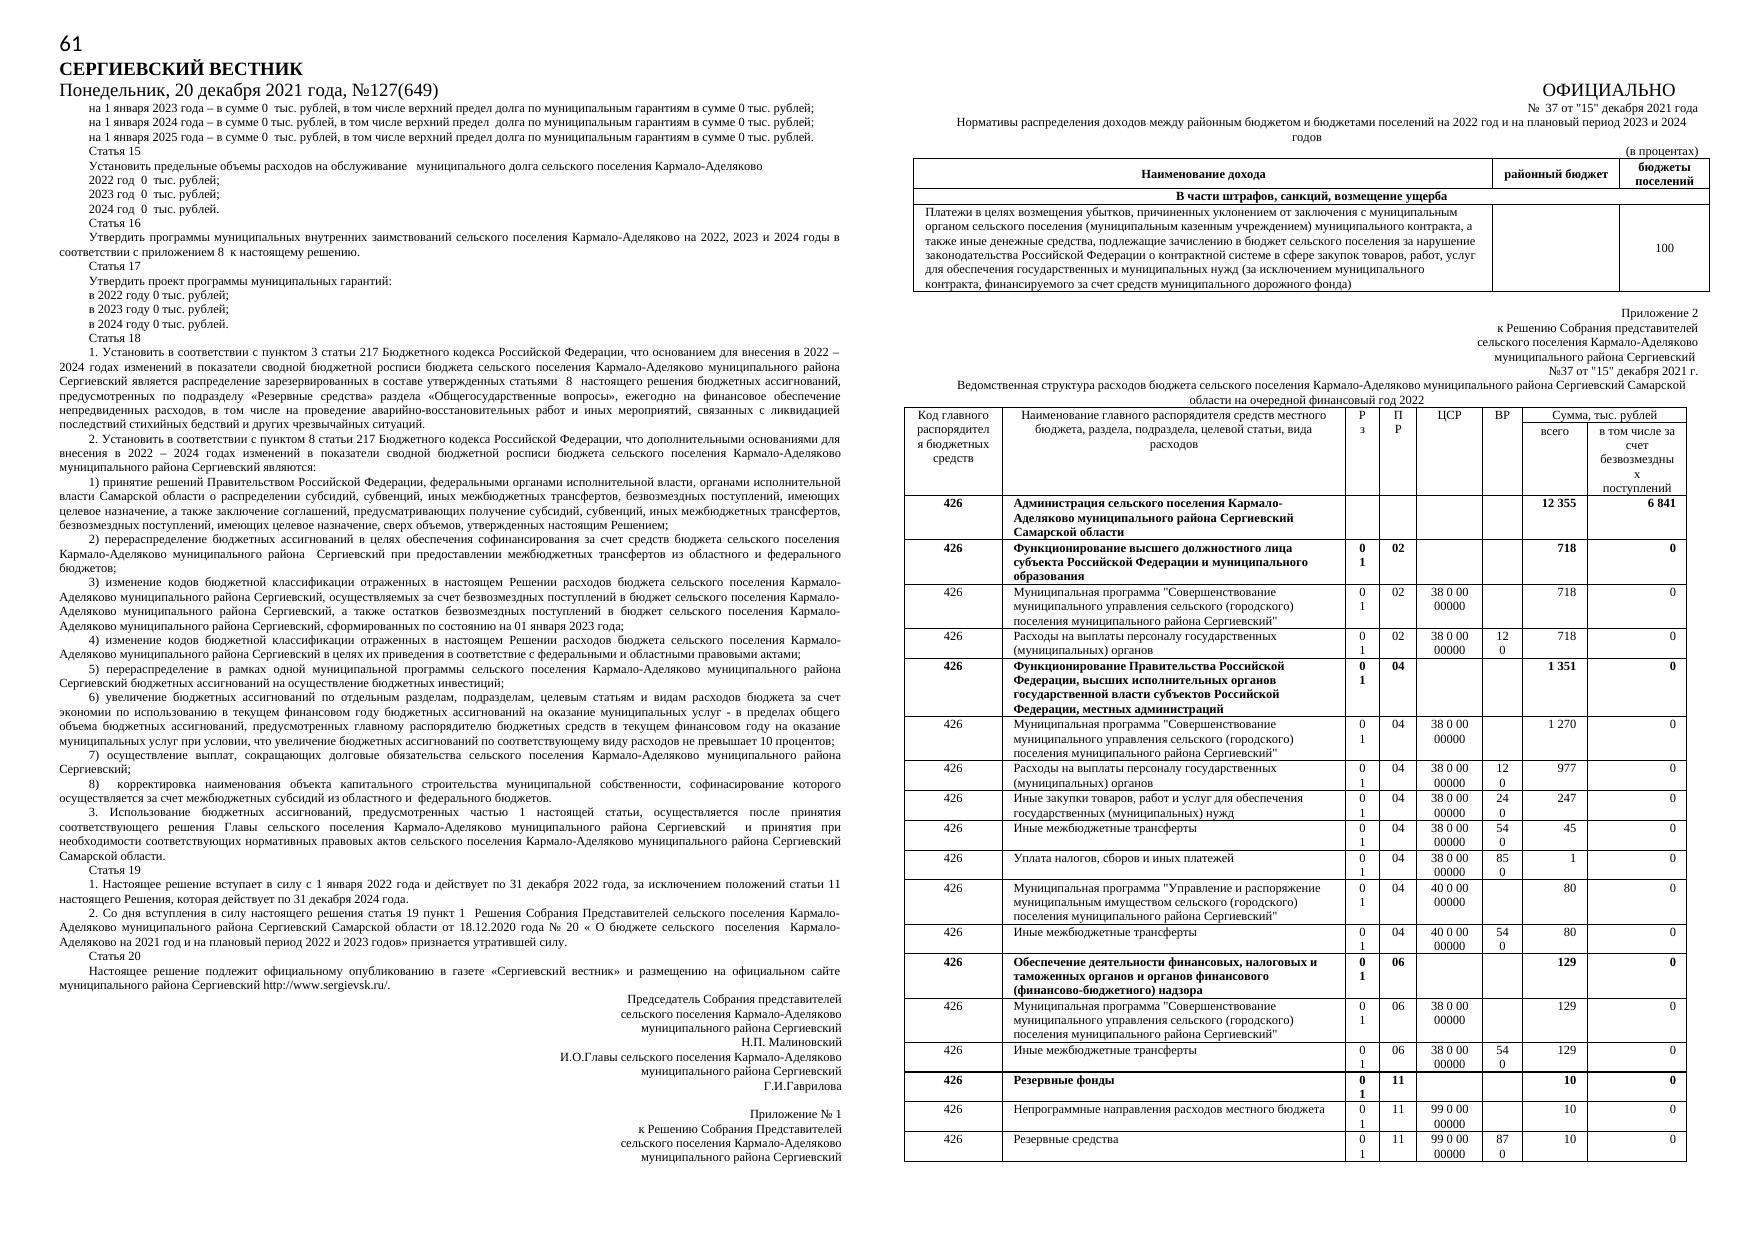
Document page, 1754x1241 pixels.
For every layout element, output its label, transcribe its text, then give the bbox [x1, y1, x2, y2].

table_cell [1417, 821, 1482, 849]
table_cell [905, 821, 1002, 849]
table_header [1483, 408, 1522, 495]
text 1) принятие решений Правительством Российской Федерации, федеральными органами исполнительной власти, органами исполнительной власти Самарской области о распределении субсидий, субвенций, иных межбюджетных трансфертов, безвозмездных поступлений, имеющих целевое назначение, а также заключение соглашений, предусматривающих получение субсидий, субвенций, иных межбюджетных трансфертов, безвозмездных поступлений, имеющих целевое назначение, сверх объемов, утвержденных настоящим Решением; [59, 474, 842, 532]
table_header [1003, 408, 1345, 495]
text 1. Настоящее решение вступает в силу с 1 января 2022 года и действует по 31 декабря 2022 года, за исключением положений статьи 11 настоящего Решения, которая действует по 31 декабря 2024 года. [59, 877, 842, 906]
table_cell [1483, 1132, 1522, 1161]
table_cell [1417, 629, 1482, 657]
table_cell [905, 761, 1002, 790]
text Статья 19 [59, 863, 842, 877]
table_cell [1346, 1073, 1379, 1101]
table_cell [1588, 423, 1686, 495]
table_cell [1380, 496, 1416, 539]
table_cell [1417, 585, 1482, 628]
text к Решению Собрания представителей [915, 321, 1698, 335]
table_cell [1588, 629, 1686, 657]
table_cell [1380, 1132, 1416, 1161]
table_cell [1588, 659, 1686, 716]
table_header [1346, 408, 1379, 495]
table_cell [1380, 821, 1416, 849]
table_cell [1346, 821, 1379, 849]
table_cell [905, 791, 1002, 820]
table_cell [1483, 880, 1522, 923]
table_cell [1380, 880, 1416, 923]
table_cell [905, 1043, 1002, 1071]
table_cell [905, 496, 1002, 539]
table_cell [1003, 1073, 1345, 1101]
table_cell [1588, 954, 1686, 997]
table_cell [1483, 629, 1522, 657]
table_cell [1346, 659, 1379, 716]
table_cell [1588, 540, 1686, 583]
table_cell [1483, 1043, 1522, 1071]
text Председатель Собрания представителей [59, 992, 842, 1006]
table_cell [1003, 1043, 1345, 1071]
text (в процентах) [915, 144, 1698, 158]
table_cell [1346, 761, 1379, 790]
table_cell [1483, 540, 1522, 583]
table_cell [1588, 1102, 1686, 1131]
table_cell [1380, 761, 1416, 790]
text Установить предельные объемы расходов на обслуживание муниципального долга сельского поселения Кармало-Аделяково [59, 158, 842, 173]
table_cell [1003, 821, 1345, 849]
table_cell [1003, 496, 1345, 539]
text сельского поселения Кармало-Аделяково [59, 1006, 842, 1021]
text Статья 16 [59, 216, 842, 230]
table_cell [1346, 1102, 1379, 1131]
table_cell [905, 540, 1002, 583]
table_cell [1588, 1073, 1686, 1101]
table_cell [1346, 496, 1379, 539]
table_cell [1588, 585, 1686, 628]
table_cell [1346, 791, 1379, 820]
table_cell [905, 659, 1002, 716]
text муниципального района Сергиевский [59, 1150, 842, 1164]
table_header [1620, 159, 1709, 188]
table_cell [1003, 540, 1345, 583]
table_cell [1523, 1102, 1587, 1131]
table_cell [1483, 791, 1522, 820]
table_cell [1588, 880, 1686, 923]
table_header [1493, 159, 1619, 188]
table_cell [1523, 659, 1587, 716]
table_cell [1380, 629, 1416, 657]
text 4) изменение кодов бюджетной классификации отраженных в настоящем Решении расходов бюджета сельского поселения Кармало-Аделяково муниципального района Сергиевский в целях их приведения в соответствие с федеральными и областными правовыми актами; [59, 633, 842, 661]
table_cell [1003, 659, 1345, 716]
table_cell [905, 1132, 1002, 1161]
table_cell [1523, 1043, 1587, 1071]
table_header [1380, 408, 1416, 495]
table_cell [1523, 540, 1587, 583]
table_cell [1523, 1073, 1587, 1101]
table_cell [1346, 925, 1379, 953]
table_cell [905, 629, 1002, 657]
text Утвердить программы муниципальных внутренних заимствований сельского поселения Кармало-Аделяково на 2022, 2023 и 2024 годы в соответствии с приложением 8 к настоящему решению. [59, 230, 842, 259]
text в 2022 году 0 тыс. рублей; [59, 288, 842, 302]
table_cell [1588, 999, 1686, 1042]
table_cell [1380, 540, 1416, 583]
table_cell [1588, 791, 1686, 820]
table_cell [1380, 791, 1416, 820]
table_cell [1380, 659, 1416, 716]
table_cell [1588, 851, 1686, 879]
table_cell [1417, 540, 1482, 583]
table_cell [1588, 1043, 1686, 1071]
text 3) изменение кодов бюджетной классификации отраженных в настоящем Решении расходов бюджета сельского поселения Кармало-Аделяково муниципального района Сергиевский, осуществляемых за счет безвозмездных поступлений в бюджет сельского поселения Кармало-Аделяково муниципального района Сергиевский, а также остатков безвозмездных поступлений в бюджет сельского поселения Кармало-Аделяково муниципального района Сергиевский, сформированных по состоянию на 01 января 2023 года; [59, 575, 842, 633]
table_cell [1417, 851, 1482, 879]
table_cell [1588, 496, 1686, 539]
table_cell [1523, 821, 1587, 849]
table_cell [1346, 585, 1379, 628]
text сельского поселения Кармало-Аделяково [915, 335, 1698, 349]
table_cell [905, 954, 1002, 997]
text на 1 января 2025 года – в сумме 0 тыс. рублей, в том числе верхний предел долга по муниципальным гарантиям в сумме 0 тыс. рублей. [59, 129, 842, 144]
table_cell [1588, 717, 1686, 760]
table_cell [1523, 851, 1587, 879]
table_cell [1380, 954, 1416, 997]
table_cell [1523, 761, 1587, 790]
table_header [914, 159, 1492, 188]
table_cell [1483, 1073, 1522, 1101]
text Статья 17 [59, 259, 842, 273]
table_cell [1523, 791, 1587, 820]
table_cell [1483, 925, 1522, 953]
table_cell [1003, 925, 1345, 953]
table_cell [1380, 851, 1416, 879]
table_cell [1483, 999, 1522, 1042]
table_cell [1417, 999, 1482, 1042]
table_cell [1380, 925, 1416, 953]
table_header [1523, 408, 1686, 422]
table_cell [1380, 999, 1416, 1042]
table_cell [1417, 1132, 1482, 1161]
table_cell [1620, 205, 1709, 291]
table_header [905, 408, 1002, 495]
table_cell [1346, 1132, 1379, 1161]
text 2. Со дня вступления в силу настоящего решения статья 19 пункт 1 Решения Собрания Представителей сельского поселения Кармало-Аделяково муниципального района Сергиевский Самарской области от 18.12.2020 года № 20 « О бюджете сельского поселения Кармало-Аделяково на 2021 год и на плановый период 2022 и 2023 годов» признается утратившей силу. [59, 906, 842, 949]
text 5) перераспределение в рамках одной муниципальной программы сельского поселения Кармало-Аделяково муниципального района Сергиевский бюджетных ассигнований на осуществление бюджетных инвестиций; [59, 661, 842, 690]
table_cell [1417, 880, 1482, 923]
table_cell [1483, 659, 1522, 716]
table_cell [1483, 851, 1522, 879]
text 2. Установить в соответствии с пунктом 8 статьи 217 Бюджетного кодекса Российской Федерации, что дополнительными основаниями для внесения в 2022 – 2024 годах изменений в показатели сводной бюджетной росписи бюджета сельского поселения Кармало-Аделяково муниципального района Сергиевский являются: [59, 431, 842, 474]
text Приложение 2 [915, 306, 1698, 321]
text Н.П. Малиновский [59, 1035, 842, 1049]
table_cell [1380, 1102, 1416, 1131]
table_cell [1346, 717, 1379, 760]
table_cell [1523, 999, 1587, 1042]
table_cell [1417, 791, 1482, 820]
text на 1 января 2024 года – в сумме 0 тыс. рублей, в том числе верхний предел долга по муниципальным гарантиям в сумме 0 тыс. рублей; [59, 115, 842, 129]
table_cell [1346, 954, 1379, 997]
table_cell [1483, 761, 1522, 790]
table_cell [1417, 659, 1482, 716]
text в 2024 году 0 тыс. рублей. [59, 316, 842, 331]
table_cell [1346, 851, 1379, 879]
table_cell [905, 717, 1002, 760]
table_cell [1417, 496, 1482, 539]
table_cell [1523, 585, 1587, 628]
text 1. Установить в соответствии с пунктом 3 статьи 217 Бюджетного кодекса Российской Федерации, что основанием для внесения в 2022 – 2024 годах изменений в показатели сводной бюджетной росписи бюджета сельского поселения Кармало-Аделяково муниципального района Сергиевский является распределение зарезервированных в составе утвержденных статьями 8 настоящего решения бюджетных ассигнований, предусмотренных по подразделу «Резервные средства» раздела «Общегосударственные вопросы», ежегодно на финансовое обеспечение непредвиденных расходов, в том числе на проведение аварийно-восстановительных работ и иных мероприятий, связанных с ликвидацией последствий стихийных бедствий и других чрезвычайных ситуаций. [59, 345, 842, 431]
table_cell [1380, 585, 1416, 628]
text 3. Использование бюджетных ассигнований, предусмотренных частью 1 настоящей статьи, осуществляется после принятия соответствующего решения Главы сельского поселения Кармало-Аделяково муниципального района Сергиевский и принятия при необходимости соответствующих нормативных правовых актов сельского поселения Кармало-Аделяково муниципального района Сергиевский Самарской области. [59, 805, 842, 863]
text 2) перераспределение бюджетных ассигнований в целях обеспечения софинансирования за счет средств бюджета сельского поселения Кармало-Аделяково муниципального района Сергиевский при предоставлении межбюджетных трансфертов из областного и федерального бюджетов; [59, 532, 842, 575]
text Статья 15 [59, 144, 842, 158]
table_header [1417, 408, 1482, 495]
text № 37 от "15" декабря 2021 года [915, 101, 1698, 115]
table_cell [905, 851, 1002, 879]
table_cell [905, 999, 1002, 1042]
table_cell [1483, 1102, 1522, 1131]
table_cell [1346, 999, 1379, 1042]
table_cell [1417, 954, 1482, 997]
text в 2023 году 0 тыс. рублей; [59, 302, 842, 316]
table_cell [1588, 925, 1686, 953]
text Статья 20 [59, 949, 842, 963]
text Нормативы распределения доходов между районным бюджетом и бюджетами поселений на 2022 год и на плановый период 2023 и 2024 годов [915, 115, 1698, 144]
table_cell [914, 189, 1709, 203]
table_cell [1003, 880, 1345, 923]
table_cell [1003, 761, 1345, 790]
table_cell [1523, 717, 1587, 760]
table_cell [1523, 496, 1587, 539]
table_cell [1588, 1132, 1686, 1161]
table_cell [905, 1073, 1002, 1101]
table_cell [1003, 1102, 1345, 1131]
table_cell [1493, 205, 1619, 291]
text Статья 18 [59, 331, 842, 345]
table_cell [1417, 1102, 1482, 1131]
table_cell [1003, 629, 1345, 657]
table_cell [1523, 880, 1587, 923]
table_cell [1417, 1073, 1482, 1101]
text 2024 год 0 тыс. рублей. [59, 201, 842, 216]
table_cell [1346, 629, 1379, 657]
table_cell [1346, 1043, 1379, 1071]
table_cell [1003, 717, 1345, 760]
text 6) увеличение бюджетных ассигнований по отдельным разделам, подразделам, целевым статьям и видам расходов бюджета за счет экономии по использованию в текущем финансовом году бюджетных ассигнований на оказание муниципальных услуг - в пределах общего объема бюджетных ассигнований, предусмотренных главному распорядителю бюджетных средств в текущем финансовом году на оказание муниципальных услуг при условии, что увеличение бюджетных ассигнований по соответствующему виду расходов не превышает 10 процентов; [59, 690, 842, 748]
text к Решению Собрания Представителей [59, 1121, 842, 1136]
text муниципального района Сергиевский [915, 349, 1698, 364]
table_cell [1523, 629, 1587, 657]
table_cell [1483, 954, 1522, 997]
text №37 от "15" декабря 2021 г. [915, 364, 1698, 378]
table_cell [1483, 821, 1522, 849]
text 7) осуществление выплат, сокращающих долговые обязательства сельского поселения Кармало-Аделяково муниципального района Сергиевский; [59, 748, 842, 776]
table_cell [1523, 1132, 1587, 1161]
text Приложение № 1 [59, 1107, 842, 1121]
text Настоящее решение подлежит официальному опубликованию в газете «Сергиевский вестник» и размещению на официальном сайте муниципального района Сергиевский http://www.sergievsk.ru/. [59, 963, 842, 992]
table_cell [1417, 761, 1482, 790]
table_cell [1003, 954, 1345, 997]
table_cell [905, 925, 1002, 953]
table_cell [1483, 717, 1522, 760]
text И.О.Главы сельского поселения Кармало-Аделяково [59, 1049, 842, 1064]
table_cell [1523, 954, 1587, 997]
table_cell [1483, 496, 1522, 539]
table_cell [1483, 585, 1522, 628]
text на 1 января 2023 года – в сумме 0 тыс. рублей, в том числе верхний предел долга по муниципальным гарантиям в сумме 0 тыс. рублей; [59, 101, 842, 115]
text Ведомственная структура расходов бюджета сельского поселения Кармало-Аделяково муниципального района Сергиевский Самарской области на очередной финансовый год 2022 [915, 378, 1698, 407]
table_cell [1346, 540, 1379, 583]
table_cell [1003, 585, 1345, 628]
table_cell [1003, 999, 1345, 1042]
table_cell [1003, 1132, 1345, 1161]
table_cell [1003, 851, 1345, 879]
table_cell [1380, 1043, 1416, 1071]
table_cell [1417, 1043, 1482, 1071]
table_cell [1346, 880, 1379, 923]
text сельского поселения Кармало-Аделяково [59, 1136, 842, 1150]
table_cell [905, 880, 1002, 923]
text 8) корректировка наименования объекта капитального строительства муниципальной собственности, софинасирование которого осуществляется за счет межбюджетных субсидий из областного и федерального бюджетов. [59, 776, 842, 805]
text Утвердить проект программы муниципальных гарантий: [59, 273, 842, 288]
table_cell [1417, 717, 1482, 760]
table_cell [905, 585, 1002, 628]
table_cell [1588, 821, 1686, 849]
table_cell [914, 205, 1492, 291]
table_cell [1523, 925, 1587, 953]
text муниципального района Сергиевский [59, 1064, 842, 1078]
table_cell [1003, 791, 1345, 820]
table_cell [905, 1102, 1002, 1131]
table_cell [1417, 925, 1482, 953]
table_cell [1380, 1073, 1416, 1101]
text 2022 год 0 тыс. рублей; [59, 173, 842, 187]
text Г.И.Гаврилова [59, 1078, 842, 1093]
text муниципального района Сергиевский [59, 1021, 842, 1035]
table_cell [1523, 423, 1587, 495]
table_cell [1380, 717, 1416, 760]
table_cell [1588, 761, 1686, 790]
text 2023 год 0 тыс. рублей; [59, 187, 842, 201]
